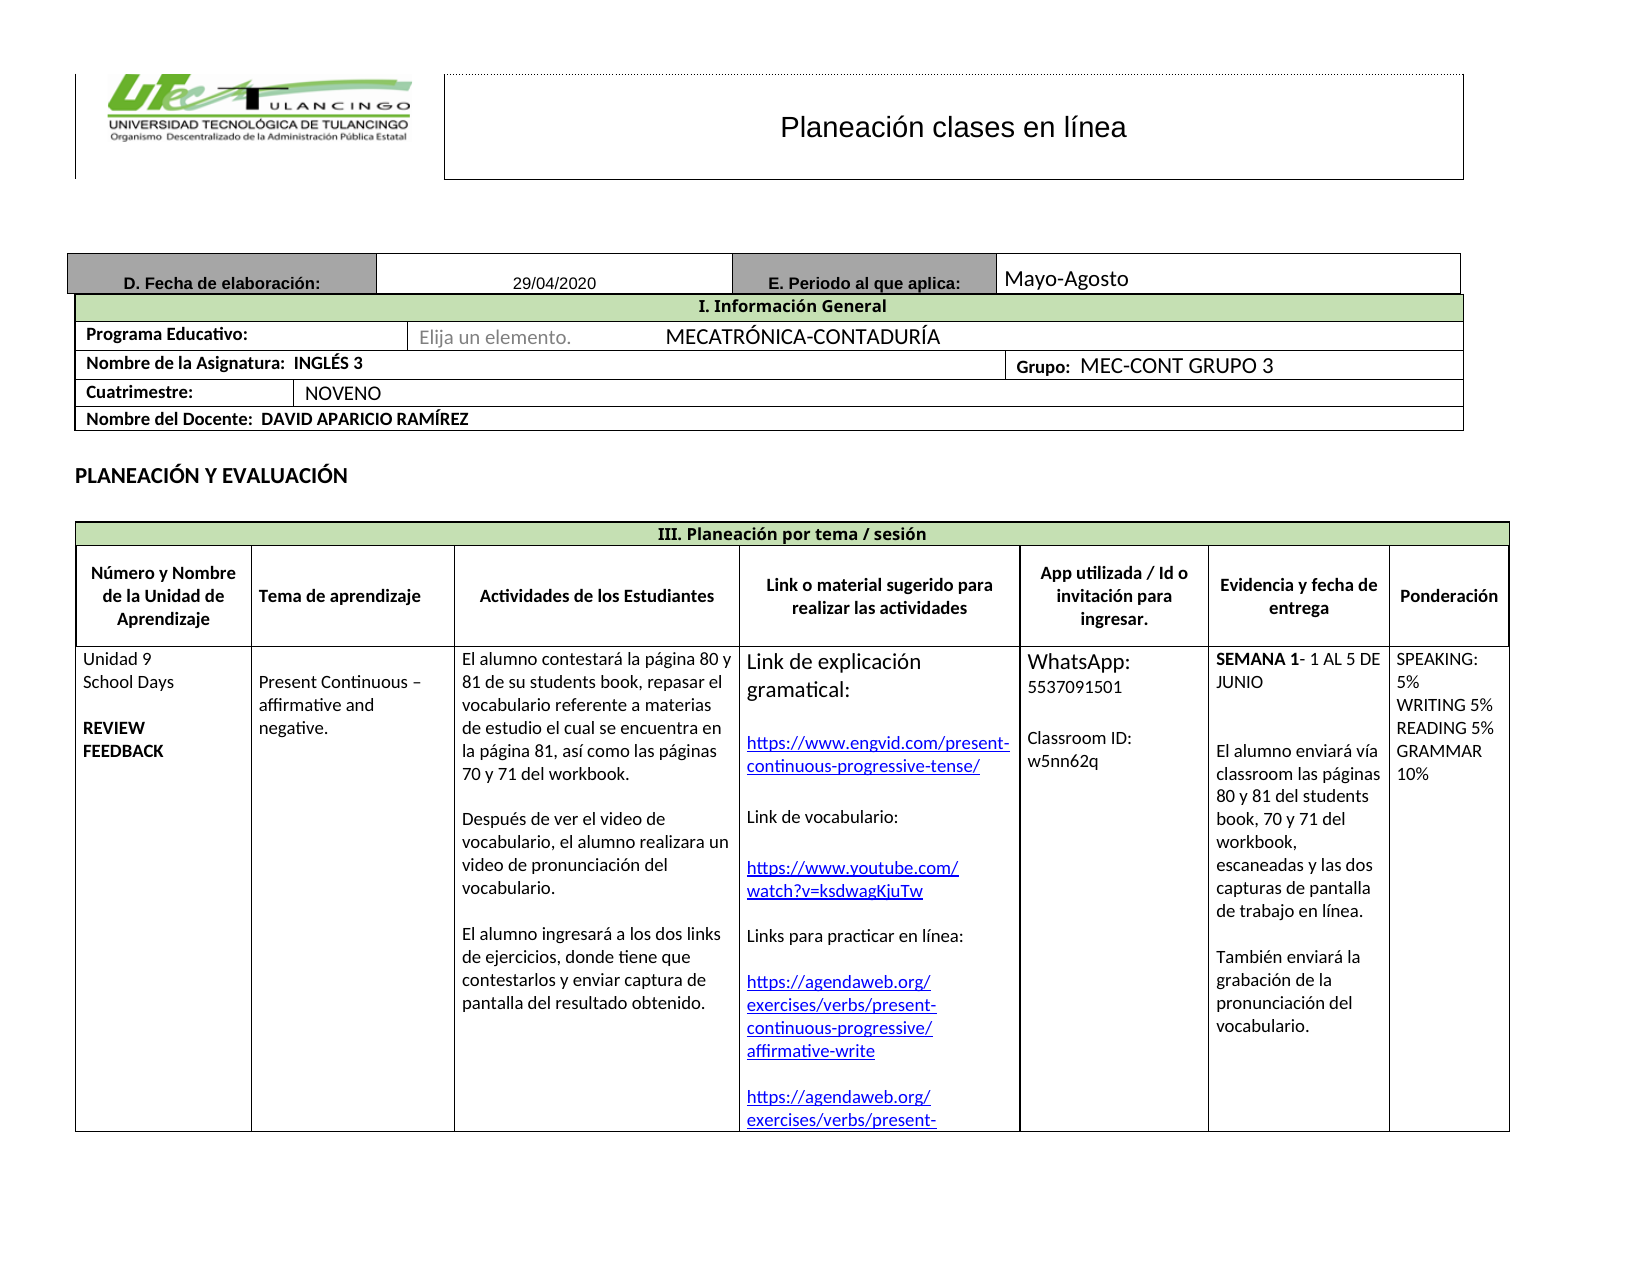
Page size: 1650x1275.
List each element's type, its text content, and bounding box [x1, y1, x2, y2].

table_header [377, 254, 732, 293]
text PLANEACIÓN Y EVALUACIÓN [75, 461, 1575, 489]
table_cell App utilizada / Id o invitación para ingresar. [1021, 546, 1208, 646]
table_cell NOVENO [294, 380, 1463, 406]
table_cell [1021, 647, 1208, 1131]
picture [107, 74, 413, 142]
table_cell Nombre del Docente: DAVID APARICIO RAMÍREZ [76, 407, 1463, 430]
table_cell Nombre de la Asignatura: INGLÉS 3 [76, 351, 1005, 379]
table_cell Evidencia y fecha de entrega [1209, 546, 1389, 646]
table_header D. Fecha de elaboración: [68, 254, 376, 293]
table_cell Número y Nombre de la Unidad de Aprendizaje [77, 546, 251, 646]
table_cell Present Continuous – affirmative and negative. [252, 647, 454, 1131]
table_cell Tema de aprendizaje [252, 546, 454, 646]
table_header I. Información General [76, 295, 1463, 321]
table_cell [740, 647, 1019, 1131]
table_cell Cuatrimestre: [76, 380, 293, 406]
table_cell Ponderación [1390, 546, 1508, 646]
table_cell Link o material sugerido para realizar las actividades [740, 546, 1019, 646]
table_cell Actividades de los Estudiantes [455, 546, 739, 646]
table_header E. Periodo al que aplica: [733, 254, 996, 293]
table_cell Programa Educativo: [76, 322, 407, 350]
table_cell Unidad 9 School Days REVIEW FEEDBACK [76, 647, 251, 1131]
table_cell Grupo: MEC-CONT GRUPO 3 [1006, 351, 1463, 379]
table_cell SPEAKING: 5% WRITING 5% READING 5% GRAMMAR 10% [1390, 647, 1509, 1131]
table_header III. Planeación por tema / sesión [76, 523, 1509, 545]
table_cell MECATRÓNICA-CONTADURÍA [408, 322, 1463, 350]
